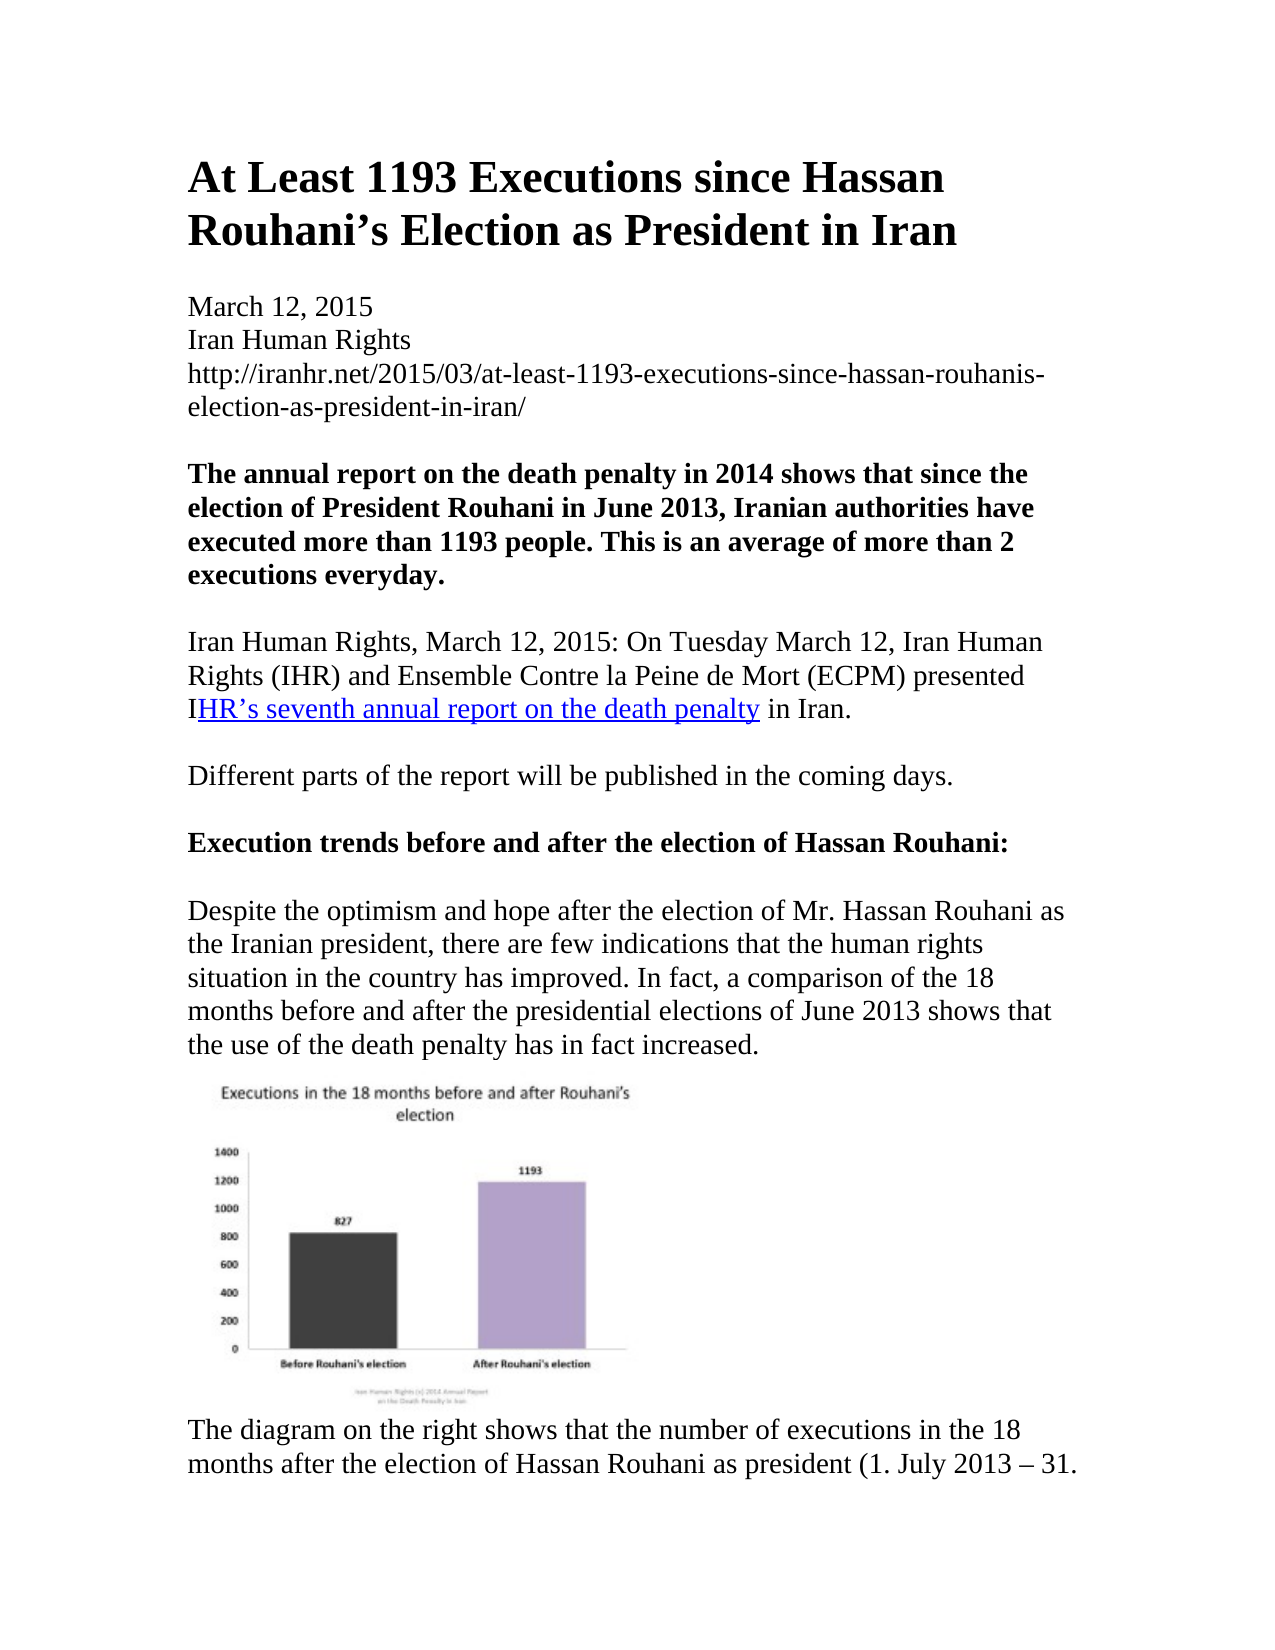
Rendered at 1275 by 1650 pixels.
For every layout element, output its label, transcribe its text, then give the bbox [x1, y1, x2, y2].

text Iran Human Rights, March 12, 2015: On Tuesday March 12, Iran Human Rights (IHR) and Ensemble Contre la Peine de Mort (ECPM) presented IHR’s seventh annual report on the death penalty in Iran. [187, 624, 1087, 725]
text http://iranhr.net/2015/03/at-least-1193-executions-since-hassan-rouhanis-election-as-president-in-iran/ [187, 356, 1087, 423]
text Despite the optimism and hope after the election of Mr. Hassan Rouhani as the Iranian president, there are few indications that the human rights situation in the country has improved. In fact, a comparison of the 18 months before and after the presidential elections of June 2013 shows that the use of the death penalty has in fact increased. [187, 893, 1087, 1060]
text Execution trends before and after the election of Hassan Rouhani: [187, 826, 1087, 859]
text Iran Human Rights [187, 322, 1087, 356]
text March 12, 2015 [187, 289, 1087, 322]
text At Least 1193 Executions since Hassan Rouhani’s Election as President in Iran [187, 150, 1087, 255]
text The annual report on the death penalty in 2014 shows that since the election of President Rouhani in June 2013, Iranian authorities have executed more than 1193 people. This is an average of more than 2 executions everyday. [187, 457, 1087, 591]
picture [187, 1060, 657, 1413]
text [187, 1412, 1087, 1479]
text Different parts of the report will be published in the coming days. [187, 758, 1087, 792]
